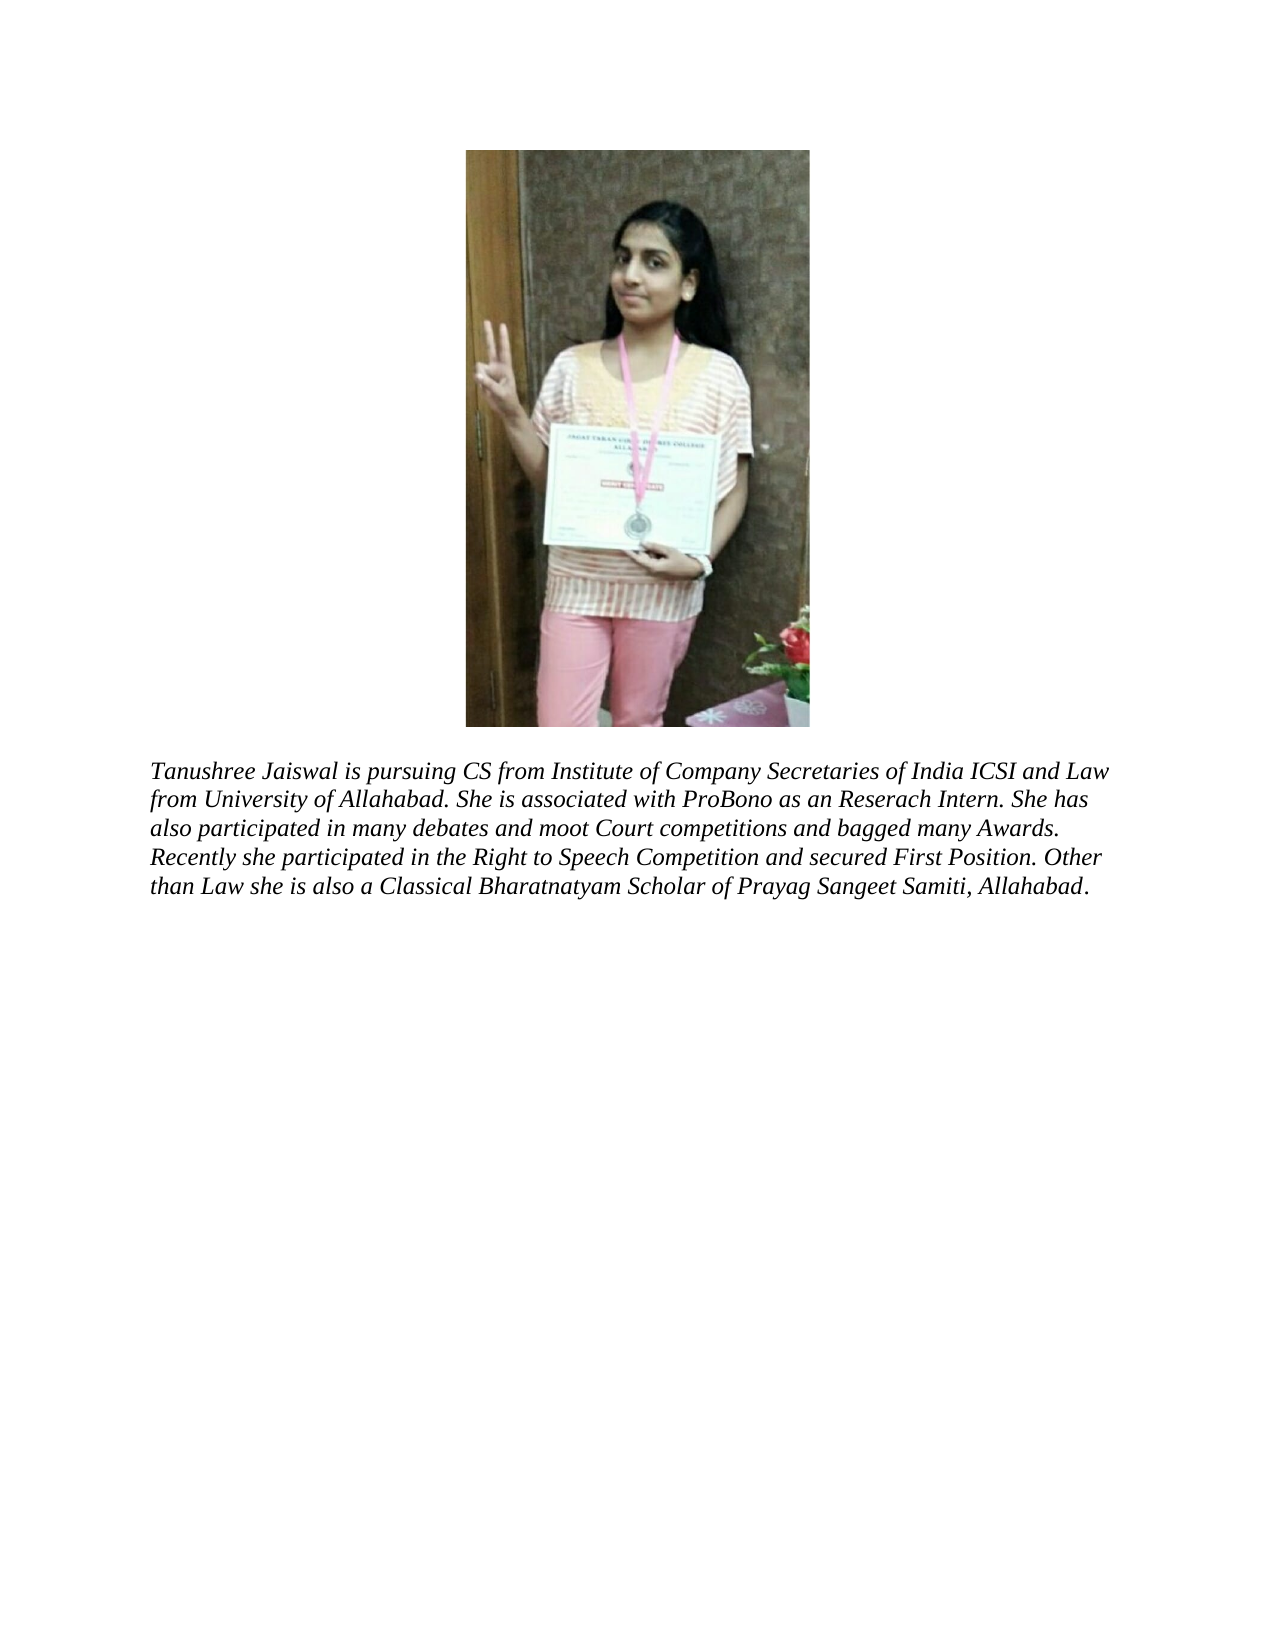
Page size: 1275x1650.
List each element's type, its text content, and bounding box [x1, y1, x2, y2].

text Tanushree Jaiswal is pursuing CS from Institute of Company Secretaries of India ICSI and Law from University of Allahabad. She is associated with ProBono as an Reserach Intern. She has also participated in many debates and moot Court competitions and bagged many Awards. Recently she participated in the Right to Speech Competition and secured First Position. Other than Law she is also a Classical Bharatnatyam Scholar of Prayag Sangeet Samiti, Allahabad. [150, 756, 1125, 899]
picture [331, 150, 944, 727]
